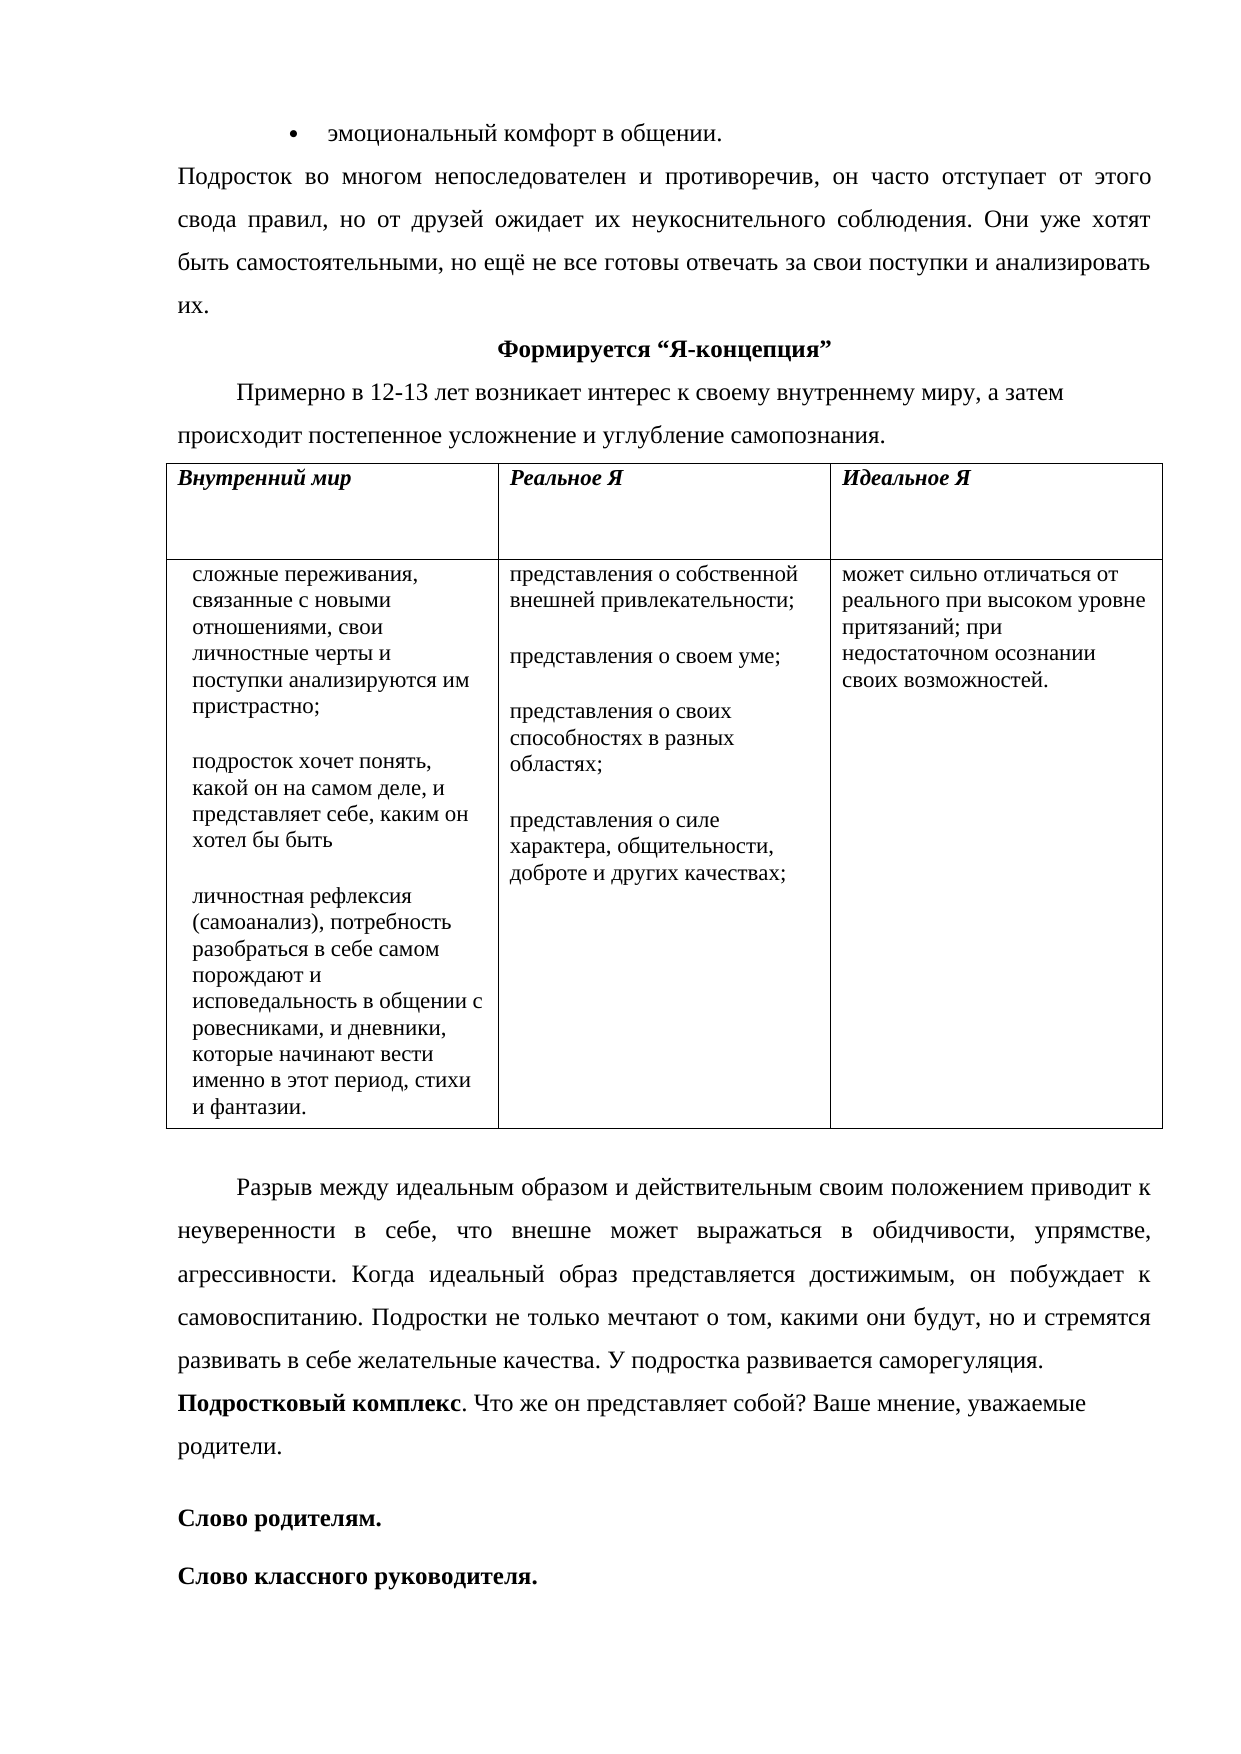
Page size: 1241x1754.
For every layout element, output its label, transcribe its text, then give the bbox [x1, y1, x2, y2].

table_cell представления о собственной внешней привлекательности; представления о своем уме; представления о своих способностях в разных областях; представления о силе характера, общительности, доброте и других качествах; [499, 560, 830, 1128]
table_header Реальное Я [499, 464, 830, 559]
text Слово классного руководителя. [177, 1561, 1152, 1590]
text Формируется “Я-концепция” [177, 334, 1152, 362]
table_header Внутренний мир [167, 464, 498, 559]
text Слово родителям. [177, 1503, 1152, 1532]
table_cell может сильно отличаться от реального при высоком уровне притязаний; при недостаточном осознании своих возможностей. [831, 560, 1162, 1128]
text Разрыв между идеальным образом и действительным своим положением приводит к неуверенности в себе, что внешне может выражаться в обидчивости, упрямстве, агрессивности. Когда идеальный образ представляется достижимым, он побуждает к самовоспитанию. Подростки не только мечтают о том, какими они будут, но и стремятся развивать в себе желательные качества. У подростка развивается саморегуляция. [177, 1172, 1152, 1374]
text Примерно в 12-13 лет возникает интерес к своему внутреннему миру, а затем происходит постепенное усложнение и углубление самопознания. [177, 377, 1152, 449]
table_header Идеальное Я [831, 464, 1162, 559]
table_cell сложные переживания, связанные с новыми отношениями, свои личностные черты и поступки анализируются им пристрастно; подросток хочет понять, какой он на самом деле, и представляет себе, каким он хотел бы быть личностная рефлексия (самоанализ), потребность разобраться в себе самом порождают и исповедальность в общении с ровесниками, и дневники, которые начинают вести именно в этот период, стихи и фантазии. [167, 560, 498, 1128]
text Подросток во многом непоследователен и противоречив, он часто отступает от этого свода правил, но от друзей ожидает их неукоснительного соблюдения. Они уже хотят быть самостоятельными, но ещё не все готовы отвечать за свои поступки и анализировать их. [177, 161, 1152, 319]
text Подростковый комплекс. Что же он представляет собой? Ваше мнение, уважаемые родители. [177, 1388, 1152, 1460]
list эмоциональный комфорт в общении. [290, 118, 1152, 147]
